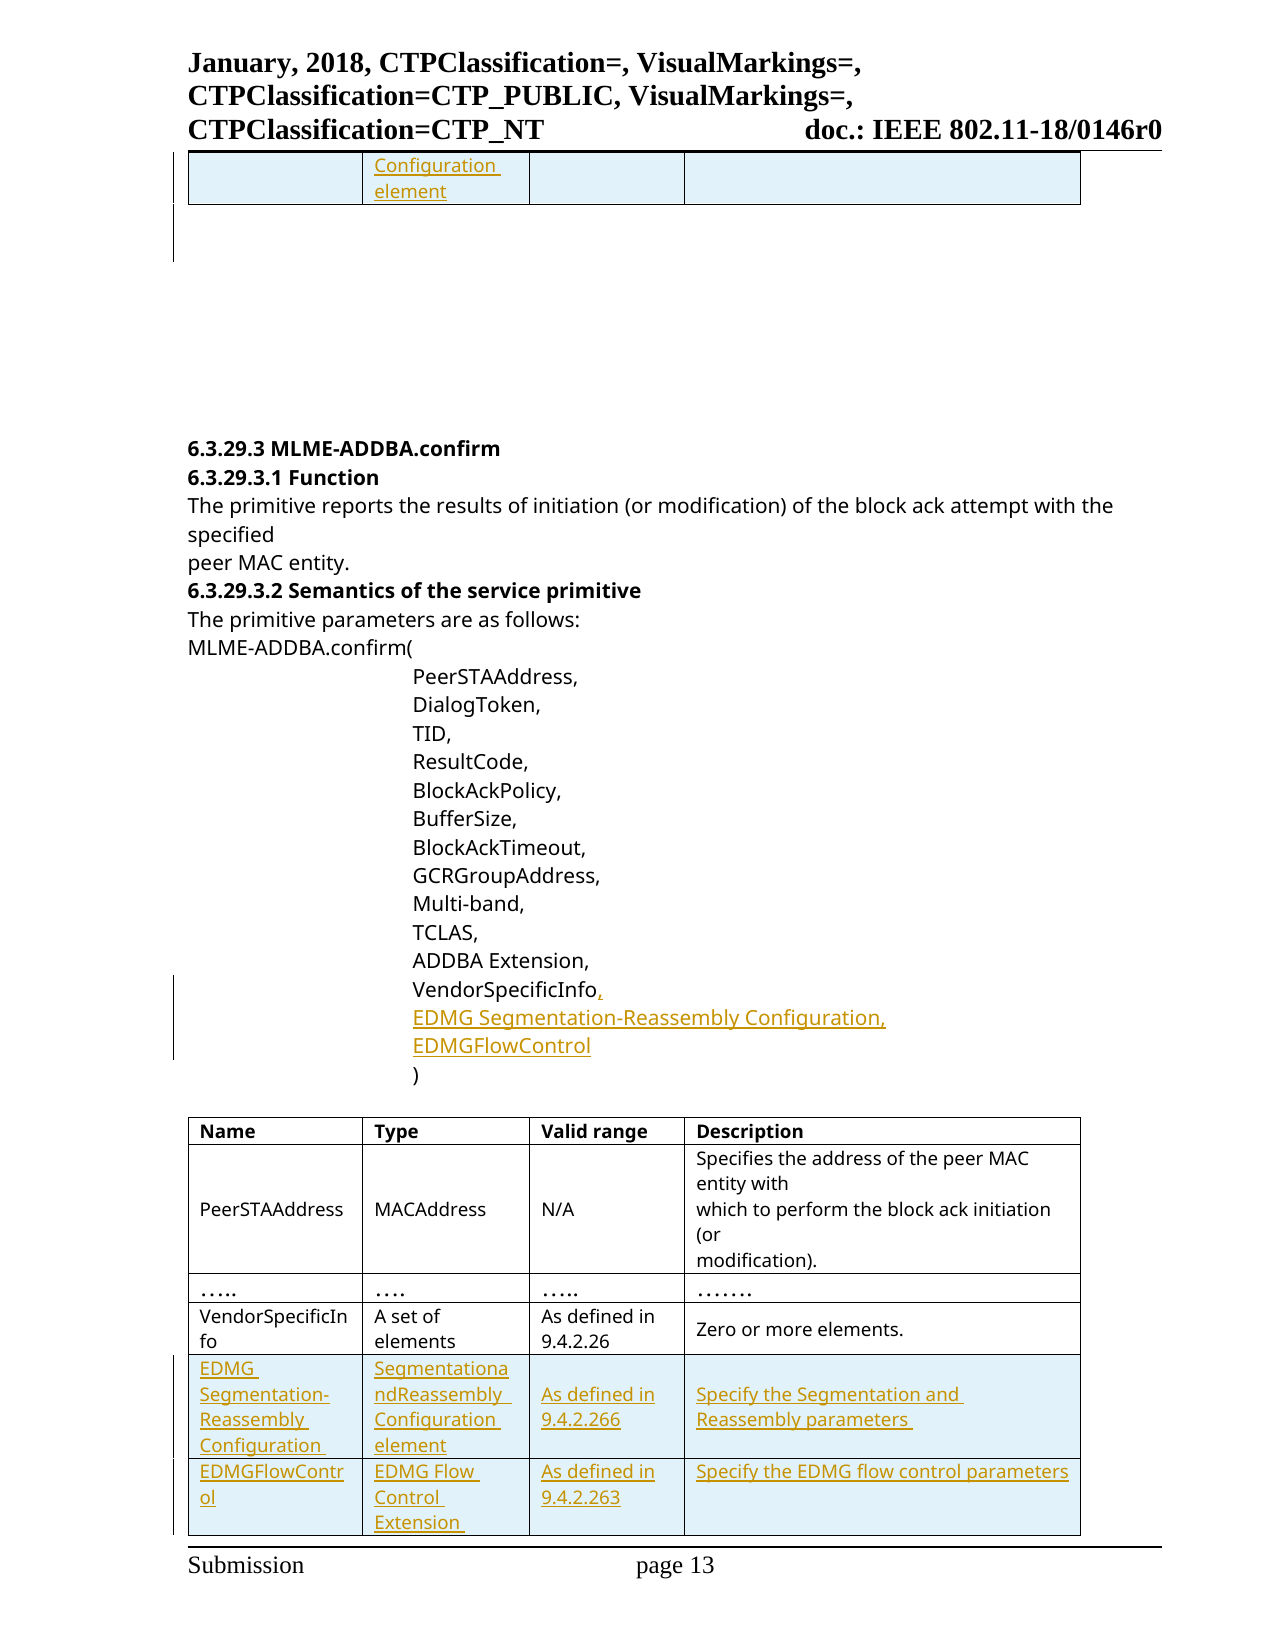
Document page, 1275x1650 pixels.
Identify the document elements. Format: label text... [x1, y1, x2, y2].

table_cell PeerSTAAddress [189, 1145, 362, 1272]
table_cell ….. [530, 1274, 684, 1302]
table_cell N/A [530, 1145, 684, 1272]
table_cell MACAddress [363, 1145, 529, 1272]
table_header Valid range [530, 1118, 684, 1144]
table_cell Specifies the address of the peer MAC entity with which to perform the block ack initiation (or modification). [685, 1145, 1080, 1272]
table_header Description [685, 1118, 1080, 1144]
table_cell VendorSpecificInfo [189, 1303, 362, 1354]
table_cell ….. [189, 1274, 362, 1302]
table_header Type [363, 1118, 529, 1144]
table_cell A set of elements [363, 1303, 529, 1354]
text 6.3.29.3 MLME-ADDBA.confirm 6.3.29.3.1 Function The primitive reports the results of initiation (or modification) of the block ack attempt with the specified peer MAC entity. 6.3.29.3.2 Semantics of the service primitive The primitive parameters are as follows: MLME-ADDBA.confirm( [187, 434, 1162, 662]
table_cell Zero or more elements. [685, 1303, 1080, 1354]
text PeerSTAAddress, DialogToken, TID, ResultCode, BlockAckPolicy, BufferSize, BlockAckTimeout, GCRGroupAddress, Multi-band, TCLAS, ADDBA Extension, VendorSpecificInfo [412, 662, 1162, 1003]
table_cell …. [363, 1274, 529, 1302]
table_cell ……. [685, 1274, 1080, 1302]
table_cell As defined in 9.4.2.26 [530, 1303, 684, 1354]
text ) [412, 1032, 1162, 1088]
table_header Name [189, 1118, 362, 1144]
